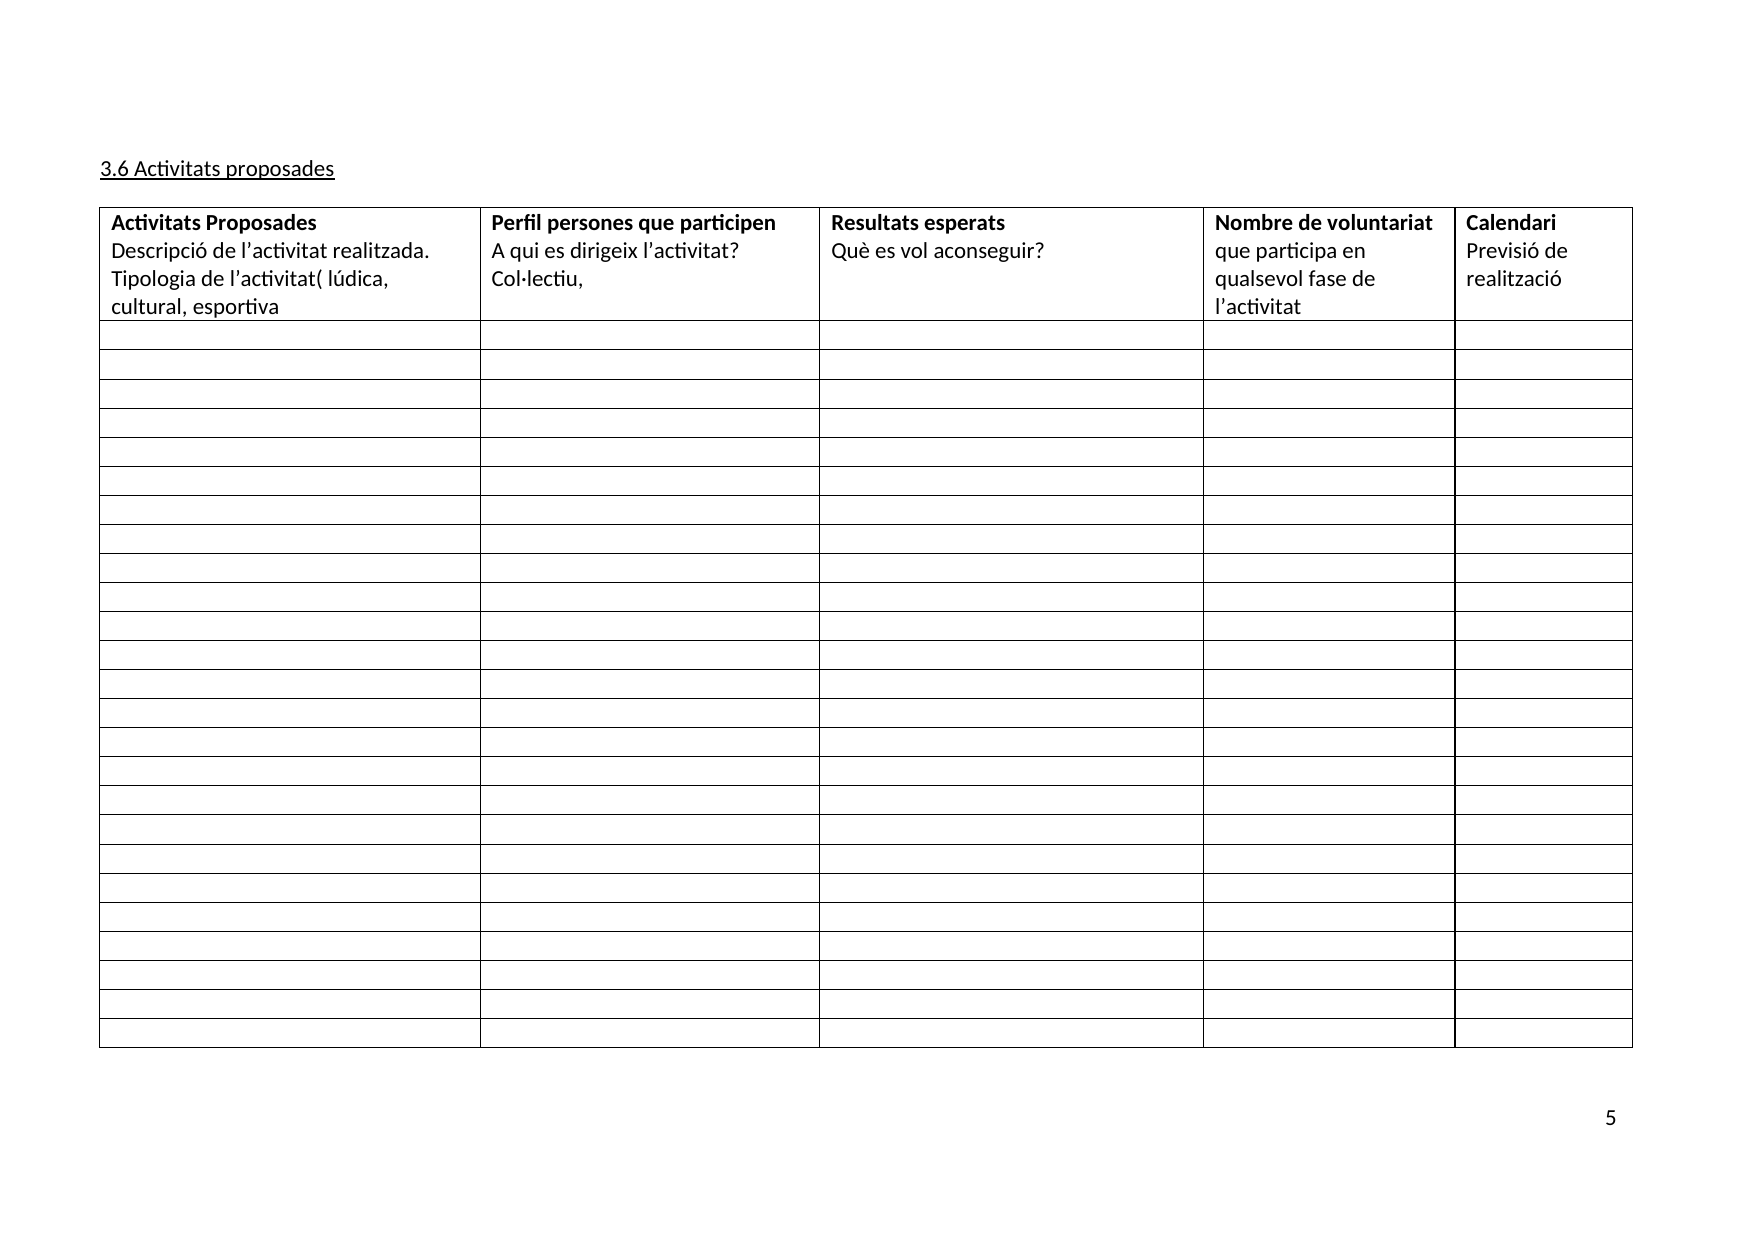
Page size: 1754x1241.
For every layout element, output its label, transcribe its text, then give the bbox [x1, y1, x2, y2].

table_cell [100, 845, 480, 872]
table_cell [820, 612, 1203, 640]
table_cell [1204, 932, 1454, 960]
table_cell [481, 1019, 819, 1047]
table_cell [481, 874, 819, 902]
table_cell [100, 496, 480, 524]
table_cell [100, 321, 480, 349]
table_cell [820, 583, 1203, 611]
table_cell [1204, 903, 1454, 931]
table_cell [100, 438, 480, 466]
table_cell [481, 670, 819, 698]
table_cell [1456, 786, 1632, 814]
table_cell [820, 903, 1203, 931]
table_cell [1204, 786, 1454, 814]
table_cell [820, 932, 1203, 960]
table_cell [100, 728, 480, 756]
table_cell [1456, 350, 1632, 378]
table_cell [481, 786, 819, 814]
table_cell [100, 874, 480, 902]
table_header Calendari Previsió de realització [1456, 208, 1632, 320]
table_cell [1456, 525, 1632, 553]
table_cell [481, 612, 819, 640]
table_header Perfil persones que participen A qui es dirigeix l’activitat? Col·lectiu, [481, 208, 819, 320]
table_cell [820, 670, 1203, 698]
table_cell [820, 815, 1203, 843]
table_cell [1204, 670, 1454, 698]
table_cell [820, 380, 1203, 407]
table_cell [820, 350, 1203, 378]
table_cell [481, 467, 819, 495]
table_cell [820, 467, 1203, 495]
table_cell [481, 350, 819, 378]
table_cell [1204, 815, 1454, 843]
table_cell [1456, 757, 1632, 785]
table_cell [1204, 990, 1454, 1018]
table_cell [100, 612, 480, 640]
table_cell [100, 525, 480, 553]
table_cell [820, 990, 1203, 1018]
table_cell [820, 699, 1203, 727]
table_cell [481, 845, 819, 872]
table_cell [100, 961, 480, 989]
table_cell [1456, 961, 1632, 989]
table_cell [100, 757, 480, 785]
table_cell [1204, 1019, 1454, 1047]
table_cell [1204, 612, 1454, 640]
table_cell [1204, 699, 1454, 727]
table_cell [820, 554, 1203, 582]
table_cell [1456, 845, 1632, 872]
table_cell [481, 496, 819, 524]
table_cell [1204, 525, 1454, 553]
table_cell [1204, 554, 1454, 582]
table_cell [100, 932, 480, 960]
table_cell [820, 1019, 1203, 1047]
table_cell [481, 641, 819, 669]
table_cell [481, 438, 819, 466]
table_cell [1204, 467, 1454, 495]
table_cell [1204, 874, 1454, 902]
table_cell [820, 845, 1203, 872]
table_cell [820, 321, 1203, 349]
table_cell [1456, 990, 1632, 1018]
table_cell [481, 554, 819, 582]
table_cell [1204, 583, 1454, 611]
table_cell [1204, 728, 1454, 756]
table_cell [820, 728, 1203, 756]
table_cell [1456, 932, 1632, 960]
table_cell [1456, 670, 1632, 698]
table_cell [100, 467, 480, 495]
table_cell [820, 438, 1203, 466]
table_cell [1456, 903, 1632, 931]
table_cell [820, 786, 1203, 814]
table_cell [1204, 380, 1454, 407]
table_cell [1456, 583, 1632, 611]
table_cell [481, 757, 819, 785]
table_cell [1456, 321, 1632, 349]
table_header Activitats Proposades Descripció de l’activitat realitzada. Tipologia de l’activitat( lúdica, cultural, esportiva [100, 208, 480, 320]
table_cell [481, 380, 819, 407]
text 3.6 Activitats proposades [100, 154, 1616, 182]
table_cell [481, 583, 819, 611]
table_cell [481, 903, 819, 931]
table_header Resultats esperats Què es vol aconseguir? [820, 208, 1203, 320]
table_cell [820, 757, 1203, 785]
table_cell [1456, 699, 1632, 727]
table_cell [1456, 438, 1632, 466]
table_cell [1204, 757, 1454, 785]
table_cell [820, 641, 1203, 669]
table_cell [100, 670, 480, 698]
table_cell [1204, 321, 1454, 349]
table_cell [1456, 380, 1632, 407]
table_cell [820, 409, 1203, 437]
table_cell [481, 409, 819, 437]
table_cell [820, 525, 1203, 553]
table_cell [1204, 496, 1454, 524]
table_cell [1204, 961, 1454, 989]
table_cell [820, 961, 1203, 989]
table_cell [481, 932, 819, 960]
table_cell [1204, 845, 1454, 872]
table_cell [481, 815, 819, 843]
table_cell [100, 409, 480, 437]
table_cell [100, 350, 480, 378]
table_cell [1456, 728, 1632, 756]
table_cell [1456, 874, 1632, 902]
table_cell [1204, 641, 1454, 669]
table_cell [481, 990, 819, 1018]
table_cell [1456, 612, 1632, 640]
table_cell [481, 699, 819, 727]
table_cell [481, 321, 819, 349]
table_cell [100, 380, 480, 407]
table_cell [481, 961, 819, 989]
table_cell [100, 990, 480, 1018]
table_cell [1456, 554, 1632, 582]
table_cell [100, 554, 480, 582]
table_cell [820, 874, 1203, 902]
table_cell [100, 583, 480, 611]
table_cell [481, 728, 819, 756]
table_cell [1456, 815, 1632, 843]
table_cell [820, 496, 1203, 524]
table_cell [1204, 438, 1454, 466]
table_cell [481, 525, 819, 553]
table_cell [1204, 409, 1454, 437]
table_cell [1456, 1019, 1632, 1047]
table_cell [100, 1019, 480, 1047]
table_cell [100, 641, 480, 669]
table_cell [1456, 496, 1632, 524]
table_cell [100, 903, 480, 931]
table_cell [100, 699, 480, 727]
table_header Nombre de voluntariat que participa en qualsevol fase de l’activitat [1204, 208, 1454, 320]
table_cell [1456, 641, 1632, 669]
table_cell [100, 786, 480, 814]
table_cell [100, 815, 480, 843]
table_cell [1204, 350, 1454, 378]
table_cell [1456, 467, 1632, 495]
table_cell [1456, 409, 1632, 437]
